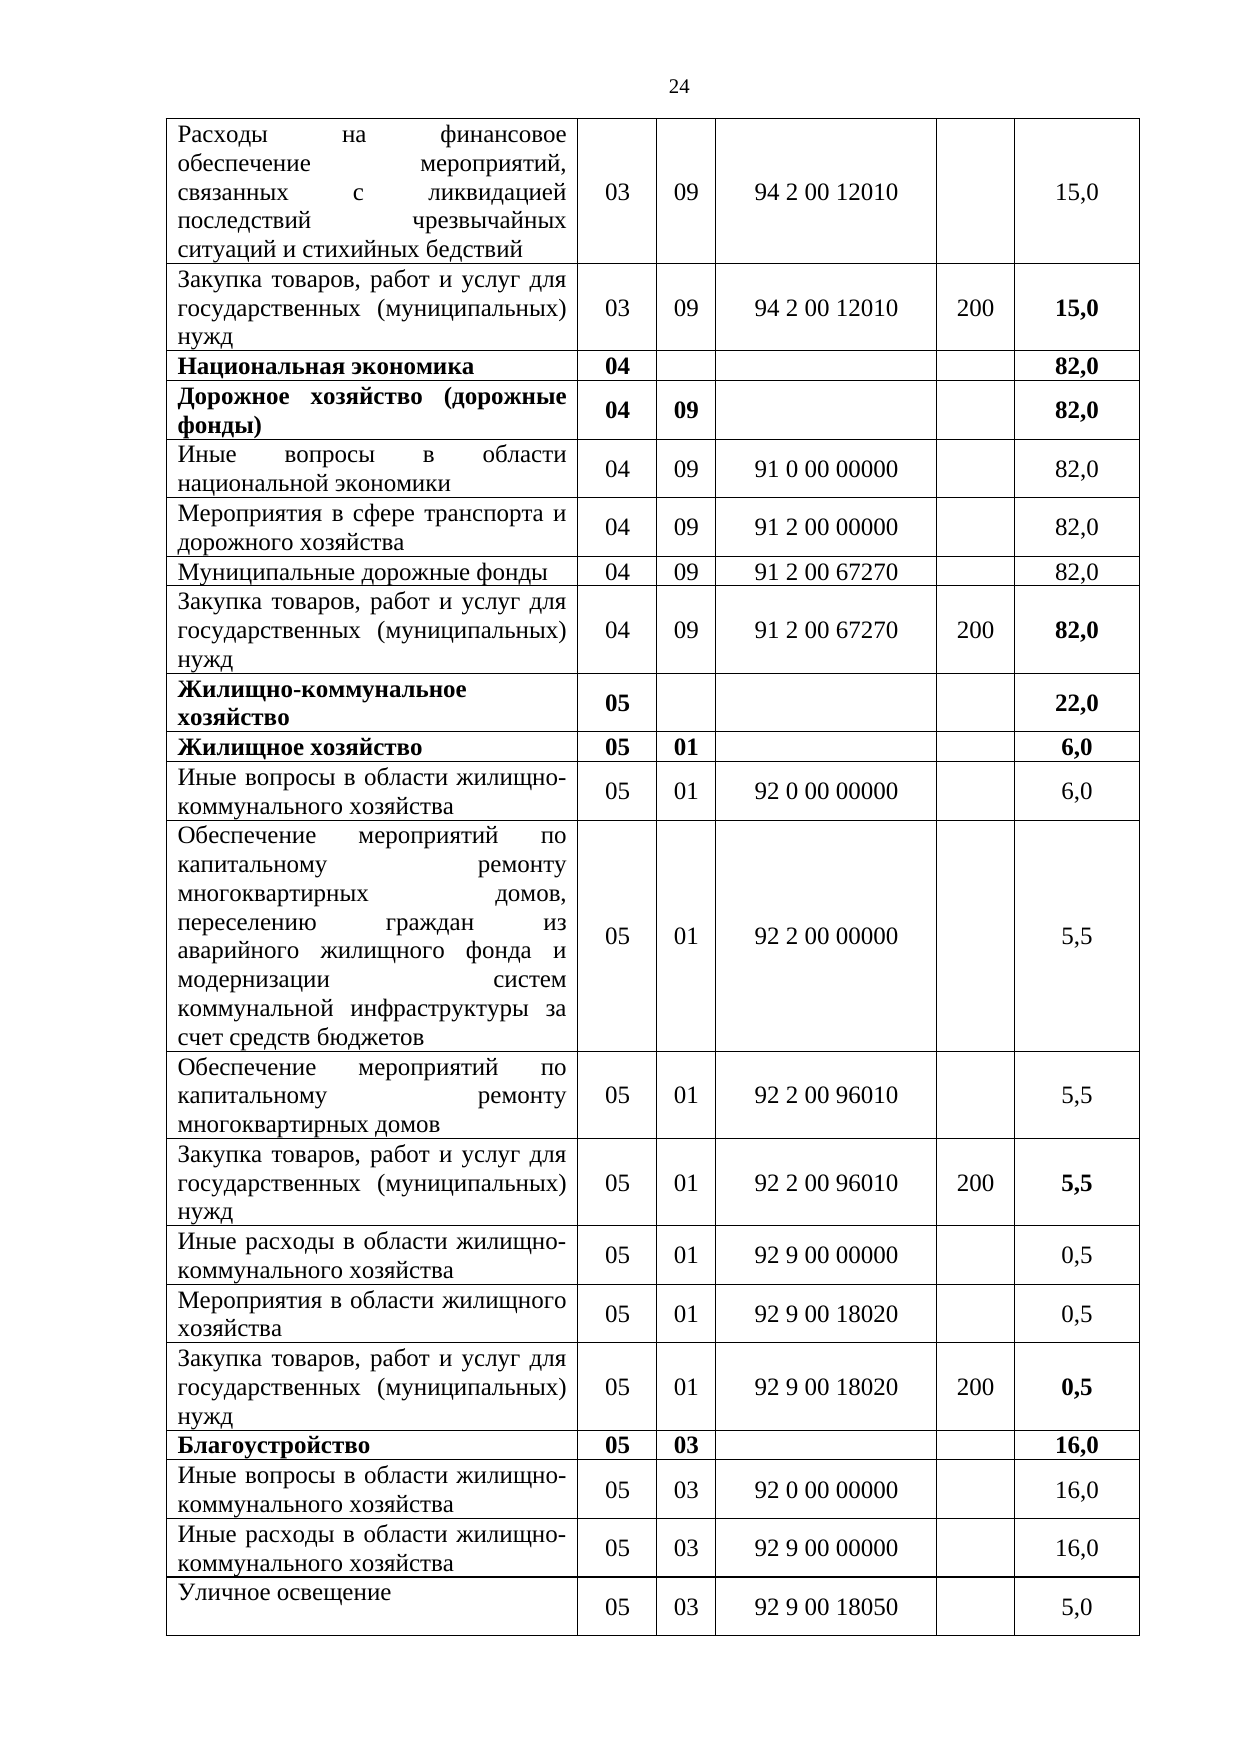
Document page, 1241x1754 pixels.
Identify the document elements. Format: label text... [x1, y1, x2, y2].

table_cell [657, 674, 715, 731]
table_cell 82,0 [1015, 351, 1139, 380]
table_cell 200 [937, 264, 1014, 350]
table_cell 92 0 00 00000 [716, 762, 936, 819]
table_cell Мероприятия в сфере транспорта и дорожного хозяйства [167, 498, 577, 556]
table_cell 04 [578, 586, 656, 673]
table_cell [937, 732, 1014, 761]
table_cell 92 9 00 18020 [716, 1343, 936, 1429]
table_cell Закупка товаров, работ и услуг для государственных (муниципальных) нужд [167, 586, 577, 673]
table_cell 82,0 [1015, 557, 1139, 585]
table_cell [937, 1052, 1014, 1138]
table_cell Жилищное хозяйство [167, 732, 577, 761]
table_cell 04 [578, 351, 656, 380]
table_cell Дорожное хозяйство (дорожные фонды) [167, 381, 577, 438]
table_cell 5,5 [1015, 821, 1139, 1051]
table_cell 05 [578, 1226, 656, 1284]
table_cell 04 [578, 557, 656, 585]
table_cell Уличное освещение [167, 1578, 577, 1635]
table_cell 01 [657, 1052, 715, 1138]
table_cell 05 [578, 732, 656, 761]
table_cell Закупка товаров, работ и услуг для государственных (муниципальных) нужд [167, 1139, 577, 1225]
table_cell 05 [578, 1578, 656, 1635]
table_cell [937, 381, 1014, 438]
table_cell Мероприятия в области жилищного хозяйства [167, 1285, 577, 1342]
table_cell Иные расходы в области жилищно-коммунального хозяйства [167, 1519, 577, 1576]
table_cell 200 [937, 1139, 1014, 1225]
table_cell Иные расходы в области жилищно-коммунального хозяйства [167, 1226, 577, 1284]
table_cell 92 2 00 96010 [716, 1139, 936, 1225]
table_cell 01 [657, 762, 715, 819]
table_cell 200 [937, 1343, 1014, 1429]
table_cell 91 2 00 00000 [716, 498, 936, 556]
table_cell 05 [578, 1343, 656, 1429]
table_cell [937, 762, 1014, 819]
table_cell 05 [578, 762, 656, 819]
table_cell 0,5 [1015, 1285, 1139, 1342]
table_cell [937, 1226, 1014, 1284]
table_cell 09 [657, 498, 715, 556]
table_cell 04 [578, 498, 656, 556]
table_cell 16,0 [1015, 1460, 1139, 1518]
table_cell 09 [657, 557, 715, 585]
table_cell [716, 732, 936, 761]
table_cell 6,0 [1015, 732, 1139, 761]
table_cell 01 [657, 1226, 715, 1284]
table_cell 09 [657, 586, 715, 673]
table_cell 05 [578, 1519, 656, 1576]
table_cell [716, 381, 936, 438]
table_cell 03 [657, 1578, 715, 1635]
table_cell 82,0 [1015, 586, 1139, 673]
table_cell 03 [657, 1519, 715, 1576]
table_cell [937, 1519, 1014, 1576]
table_cell 5,5 [1015, 1139, 1139, 1225]
table_cell [716, 674, 936, 731]
table_cell 92 9 00 18020 [716, 1285, 936, 1342]
table_header [937, 119, 1014, 263]
table_cell 92 2 00 96010 [716, 1052, 936, 1138]
table_cell 92 0 00 00000 [716, 1460, 936, 1518]
table_cell [937, 674, 1014, 731]
table_cell [937, 440, 1014, 497]
table_cell 15,0 [1015, 264, 1139, 350]
table_cell 05 [578, 1285, 656, 1342]
table_cell Обеспечение мероприятий по капитальному ремонту многоквартирных домов [167, 1052, 577, 1138]
table_cell Закупка товаров, работ и услуг для государственных (муниципальных) нужд [167, 264, 577, 350]
table_cell 92 2 00 00000 [716, 821, 936, 1051]
table_cell 03 [657, 1431, 715, 1459]
table_cell 16,0 [1015, 1431, 1139, 1459]
table_cell Иные вопросы в области национальной экономики [167, 440, 577, 497]
table_cell 92 9 00 00000 [716, 1519, 936, 1576]
table_cell 5,5 [1015, 1052, 1139, 1138]
table_cell [937, 1578, 1014, 1635]
table_cell 01 [657, 1139, 715, 1225]
table_cell [657, 351, 715, 380]
table_cell [937, 1431, 1014, 1459]
table_cell [716, 351, 936, 380]
table_cell 01 [657, 821, 715, 1051]
table_cell [937, 498, 1014, 556]
table_cell 91 2 00 67270 [716, 586, 936, 673]
table_header Расходы на финансовое обеспечение мероприятий, связанных с ликвидацией последствий чрезвычайных ситуаций и стихийных бедствий [167, 119, 577, 263]
table_cell [937, 1460, 1014, 1518]
table_cell 05 [578, 821, 656, 1051]
table_cell 09 [657, 440, 715, 497]
table_cell 5,0 [1015, 1578, 1139, 1635]
table_cell Иные вопросы в области жилищно-коммунального хозяйства [167, 762, 577, 819]
table_cell 05 [578, 1460, 656, 1518]
table_cell [937, 1285, 1014, 1342]
table_cell 92 9 00 00000 [716, 1226, 936, 1284]
table_header 09 [657, 119, 715, 263]
table_cell Национальная экономика [167, 351, 577, 380]
table_cell 16,0 [1015, 1519, 1139, 1576]
table_cell 6,0 [1015, 762, 1139, 819]
table_cell 94 2 00 12010 [716, 264, 936, 350]
table_cell 03 [657, 1460, 715, 1518]
table_cell 22,0 [1015, 674, 1139, 731]
table_cell 01 [657, 1285, 715, 1342]
table_cell Благоустройство [167, 1431, 577, 1459]
table_cell 82,0 [1015, 498, 1139, 556]
table_cell [937, 351, 1014, 380]
table_cell 05 [578, 1052, 656, 1138]
table_cell Иные вопросы в области жилищно-коммунального хозяйства [167, 1460, 577, 1518]
table_cell [937, 557, 1014, 585]
table_cell [716, 1431, 936, 1459]
table_cell 91 0 00 00000 [716, 440, 936, 497]
table_cell 01 [657, 732, 715, 761]
table_cell 04 [578, 440, 656, 497]
table_cell 92 9 00 18050 [716, 1578, 936, 1635]
table_cell Жилищно-коммунальное хозяйство [167, 674, 577, 731]
table_cell Муниципальные дорожные фонды [167, 557, 577, 585]
table_cell [937, 821, 1014, 1051]
table_header 03 [578, 119, 656, 263]
table_header 94 2 00 12010 [716, 119, 936, 263]
table_cell 05 [578, 674, 656, 731]
table_cell Обеспечение мероприятий по капитальному ремонту многоквартирных домов, переселению граждан из аварийного жилищного фонда и модернизации систем коммунальной инфраструктуры за счет средств бюджетов [167, 821, 577, 1051]
table_cell 01 [657, 1343, 715, 1429]
table_cell 0,5 [1015, 1343, 1139, 1429]
table_cell 82,0 [1015, 381, 1139, 438]
table_cell 05 [578, 1431, 656, 1459]
table_cell 03 [578, 264, 656, 350]
table_header 15,0 [1015, 119, 1139, 263]
table_cell 09 [657, 381, 715, 438]
table_cell Закупка товаров, работ и услуг для государственных (муниципальных) нужд [167, 1343, 577, 1429]
table_cell 09 [657, 264, 715, 350]
table_cell 0,5 [1015, 1226, 1139, 1284]
table_cell 04 [578, 381, 656, 438]
table_cell 200 [937, 586, 1014, 673]
table_cell 82,0 [1015, 440, 1139, 497]
table_cell 05 [578, 1139, 656, 1225]
table_cell 91 2 00 67270 [716, 557, 936, 585]
